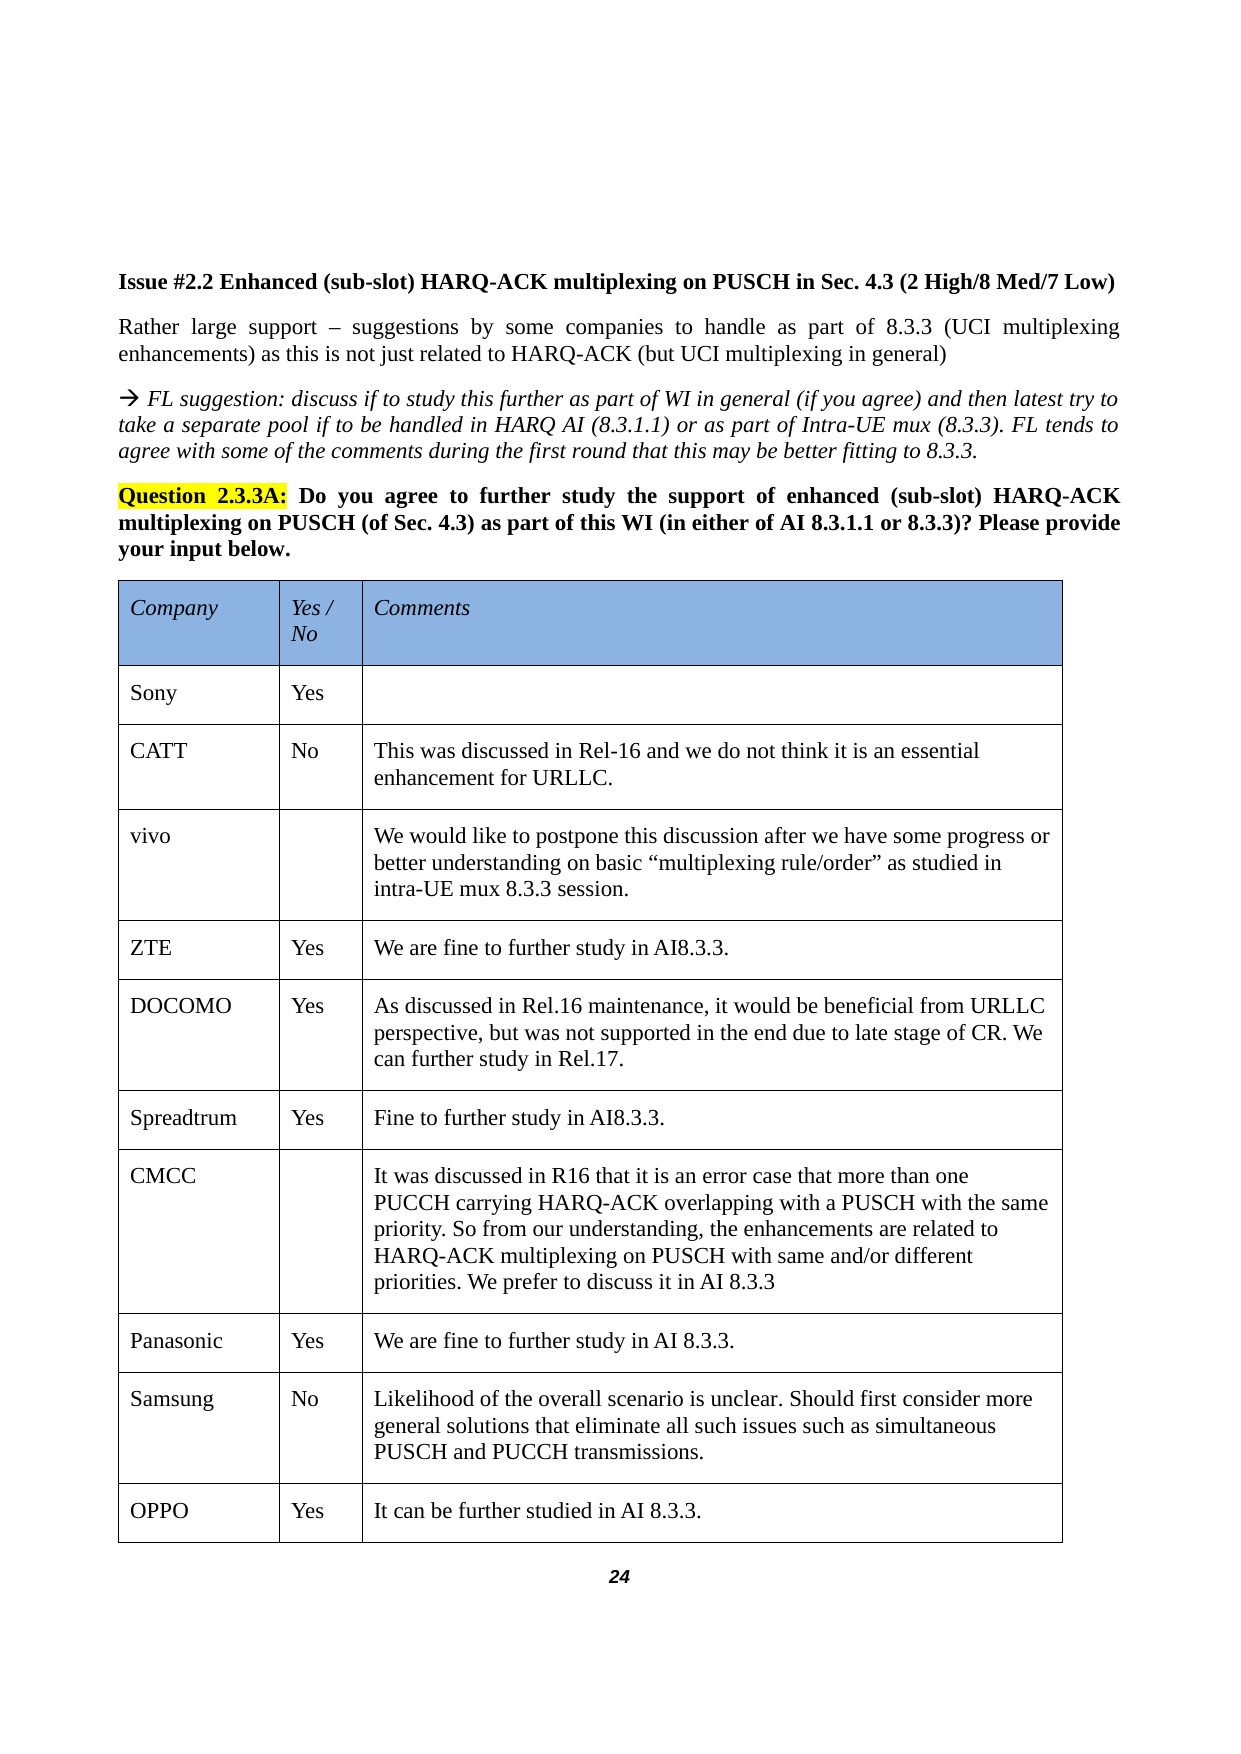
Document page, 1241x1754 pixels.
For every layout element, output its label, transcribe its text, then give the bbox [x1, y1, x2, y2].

table_header Comments [363, 581, 1062, 665]
table_cell It can be further studied in AI 8.3.3. [363, 1484, 1062, 1542]
table_cell ZTE [119, 921, 279, 979]
table_header Yes / No [280, 581, 362, 665]
table_cell CATT [119, 725, 279, 809]
table_cell We are fine to further study in AI 8.3.3. [363, 1314, 1062, 1372]
text Rather large support – suggestions by some companies to handle as part of 8.3.3 (UCI multiplexing enhancements) as this is not just related to HARQ-ACK (but UCI multiplexing in general) [118, 313, 1122, 366]
table_cell vivo [119, 810, 279, 920]
table_cell No [280, 1373, 362, 1483]
table_cell Yes [280, 980, 362, 1090]
table_cell No [280, 725, 362, 809]
table_cell Fine to further study in AI8.3.3. [363, 1091, 1062, 1149]
text Question 2.3.3A: Do you agree to further study the support of enhanced (sub-slot) HARQ-ACK multiplexing on PUSCH (of Sec. 4.3) as part of this WI (in either of AI 8.3.1.1 or 8.3.3)? Please provide your input below. [118, 483, 1122, 562]
table_cell Panasonic [119, 1314, 279, 1372]
table_cell As discussed in Rel.16 maintenance, it would be beneficial from URLLC perspective, but was not supported in the end due to late stage of CR. We can further study in Rel.17. [363, 980, 1062, 1090]
text Issue #2.2 Enhanced (sub-slot) HARQ-ACK multiplexing on PUSCH in Sec. 4.3 (2 High/8 Med/7 Low) [118, 268, 1122, 294]
text FL suggestion: discuss if to study this further as part of WI in general (if you agree) and then latest try to take a separate pool if to be handled in HARQ AI (8.3.1.1) or as part of Intra-UE mux (8.3.3). FL tends to agree with some of the comments during the first round that this may be better fitting to 8.3.3. [118, 385, 1122, 464]
table_cell We would like to postpone this discussion after we have some progress or better understanding on basic “multiplexing rule/order” as studied in intra-UE mux 8.3.3 session. [363, 810, 1062, 920]
table_cell [280, 810, 362, 920]
table_cell CMCC [119, 1150, 279, 1313]
table_cell DOCOMO [119, 980, 279, 1090]
table_cell We are fine to further study in AI8.3.3. [363, 921, 1062, 979]
table_cell This was discussed in Rel-16 and we do not think it is an essential enhancement for URLLC. [363, 725, 1062, 809]
table_cell Spreadtrum [119, 1091, 279, 1149]
table_cell Yes [280, 666, 362, 724]
table_header Company [119, 581, 279, 665]
table_cell Sony [119, 666, 279, 724]
table_cell OPPO [119, 1484, 279, 1542]
table_cell Yes [280, 1091, 362, 1149]
table_cell [363, 666, 1062, 724]
table_cell Yes [280, 921, 362, 979]
table_cell Yes [280, 1484, 362, 1542]
table_cell Likelihood of the overall scenario is unclear. Should first consider more general solutions that eliminate all such issues such as simultaneous PUSCH and PUCCH transmissions. [363, 1373, 1062, 1483]
table_cell Yes [280, 1314, 362, 1372]
table_cell It was discussed in R16 that it is an error case that more than one PUCCH carrying HARQ-ACK overlapping with a PUSCH with the same priority. So from our understanding, the enhancements are related to HARQ-ACK multiplexing on PUSCH with same and/or different priorities. We prefer to discuss it in AI 8.3.3 [363, 1150, 1062, 1313]
table_cell Samsung [119, 1373, 279, 1483]
table_cell [280, 1150, 362, 1313]
